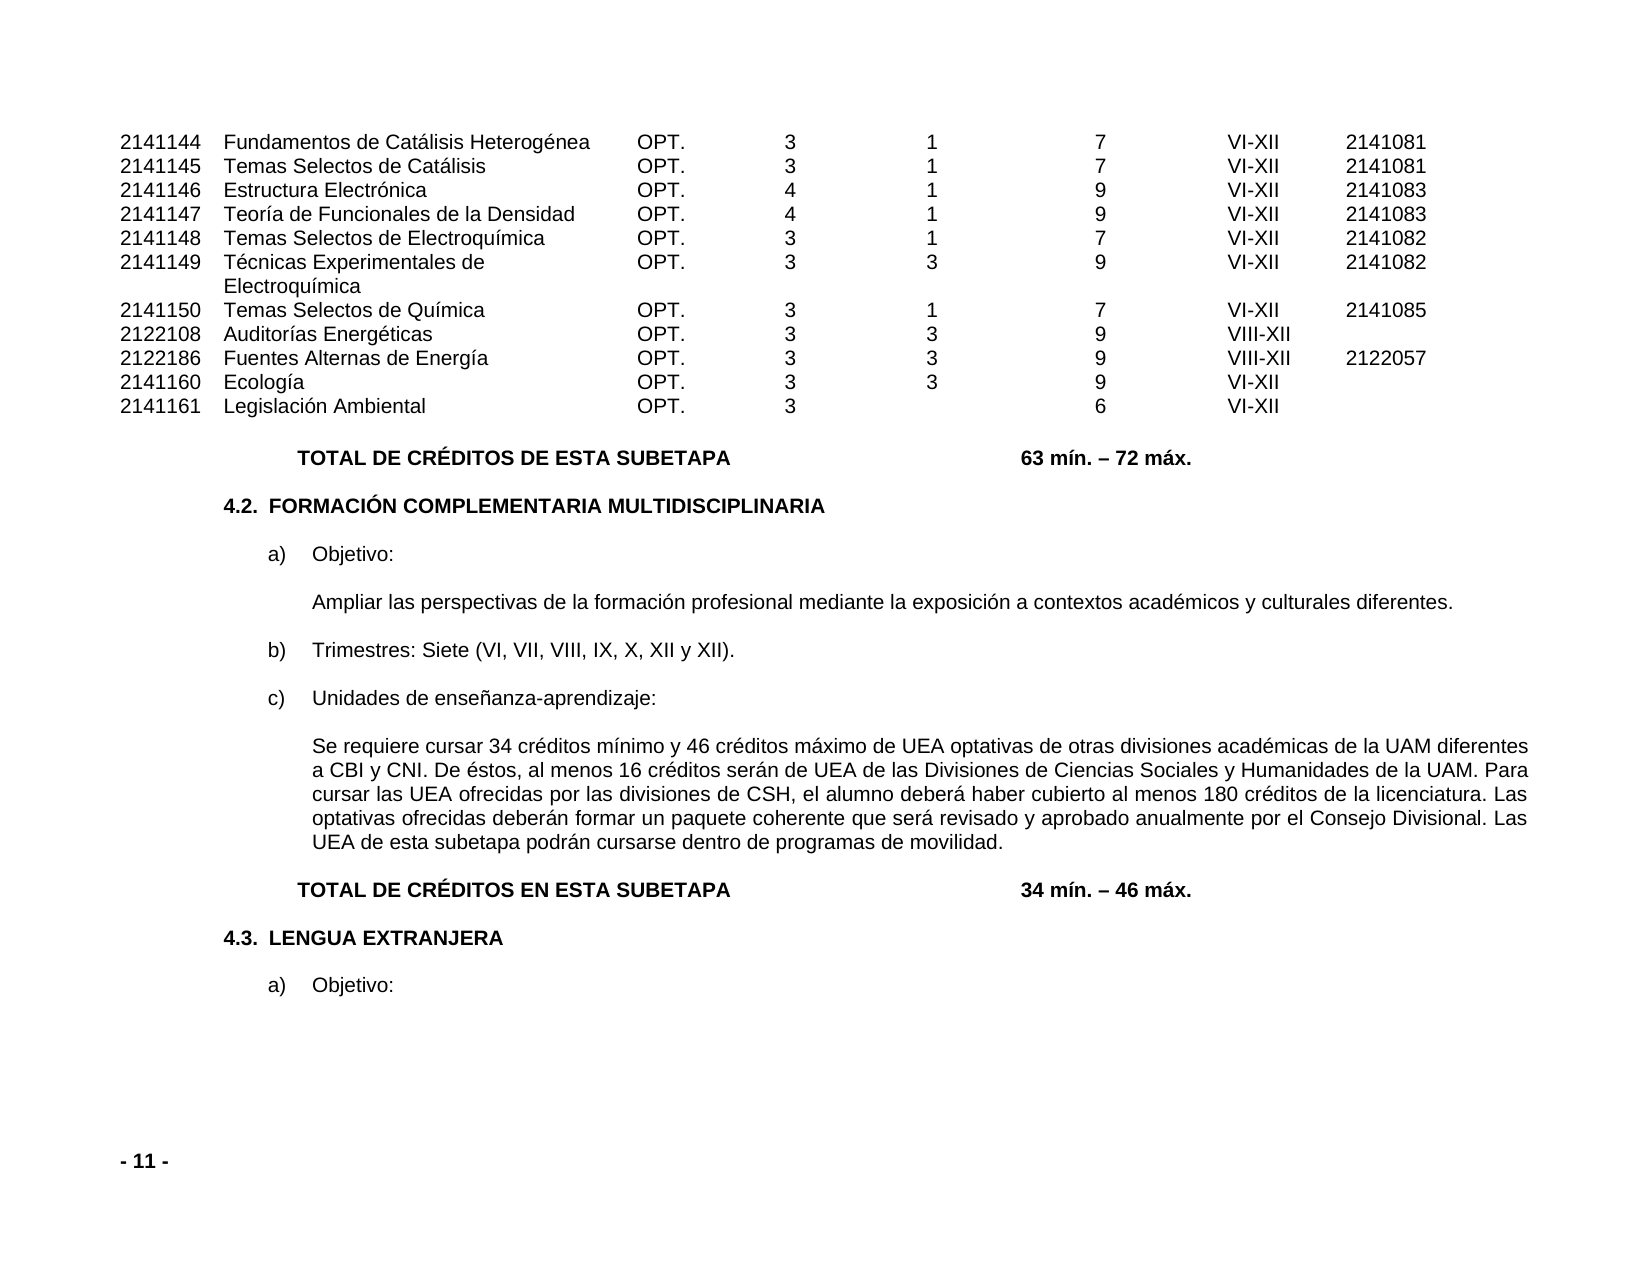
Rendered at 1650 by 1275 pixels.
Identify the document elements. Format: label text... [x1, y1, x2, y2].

list Unidades de enseñanza-aprendizaje: [268, 686, 1530, 710]
text 2141150 Temas Selectos de Química OPT. 3 1 7 VI-XII 2141085 2122108 Auditorías Energéticas OPT. 3 3 9 VIII-XII 2122186 Fuentes Alternas de Energía OPT. 3 3 9 VIII-XII 2122057 2141160 Ecología OPT. 3 3 9 VI-XII 2141161 Legislación Ambiental OPT. 3 6 VI-XII [120, 298, 1530, 446]
list FORMACIÓN COMPLEMENTARIA MULTIDISCIPLINARIA [223, 494, 1530, 518]
text TOTAL DE CRÉDITOS DE ESTA SUBETAPA 63 mín. – 72 máx. [120, 446, 1530, 470]
text Ampliar las perspectivas de la formación profesional mediante la exposición a contextos académicos y culturales diferentes. [312, 590, 1530, 614]
text Se requiere cursar 34 créditos mínimo y 46 créditos máximo de UEA optativas de otras divisiones académicas de la UAM diferentes a CBI y CNI. De éstos, al menos 16 créditos serán de UEA de las Divisiones de Ciencias Sociales y Humanidades de la UAM. Para cursar las UEA ofrecidas por las divisiones de CSH, el alumno deberá haber cubierto al menos 180 créditos de la licenciatura. Las optativas ofrecidas deberán formar un paquete coherente que será revisado y aprobado anualmente por el Consejo Divisional. Las UEA de esta subetapa podrán cursarse dentro de programas de movilidad. [312, 734, 1530, 853]
text Electroquímica [120, 274, 1530, 298]
text 2141144 Fundamentos de Catálisis Heterogénea OPT. 3 1 7 VI-XII 2141081 2141145 Temas Selectos de Catálisis OPT. 3 1 7 VI-XII 2141081 2141146 Estructura Electrónica OPT. 4 1 9 VI-XII 2141083 2141147 Teoría de Funcionales de la Densidad OPT. 4 1 9 VI-XII 2141083 2141148 Temas Selectos de Electroquímica OPT. 3 1 7 VI-XII 2141082 2141149 Técnicas Experimentales de OPT. 3 3 9 VI-XII 2141082 [120, 130, 1530, 274]
list Objetivo: [268, 542, 1530, 566]
list LENGUA EXTRANJERA [223, 925, 1530, 949]
list Trimestres: Siete (VI, VII, VIII, IX, X, XII y XII). [268, 638, 1530, 662]
text TOTAL DE CRÉDITOS EN ESTA SUBETAPA 34 mín. – 46 máx. [120, 877, 1530, 901]
list Objetivo: [268, 973, 1530, 997]
